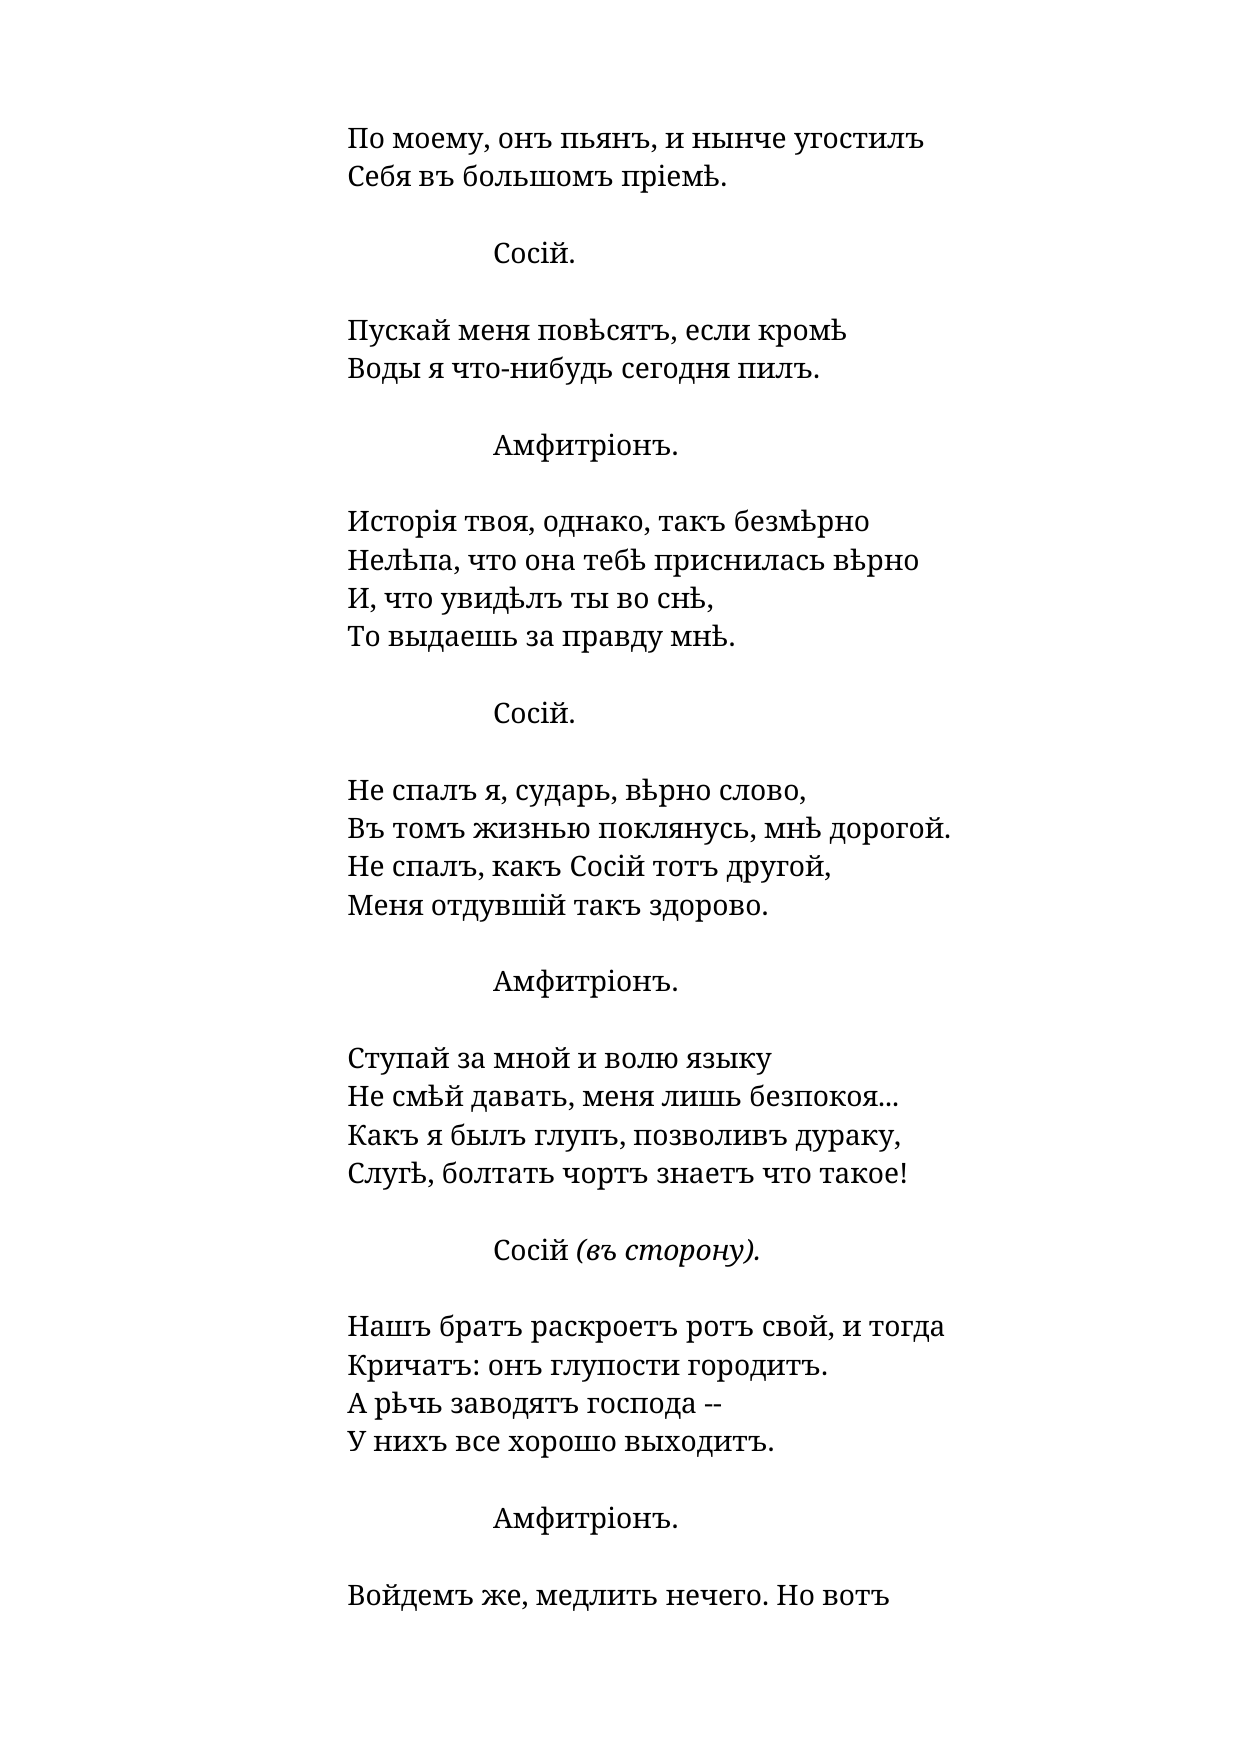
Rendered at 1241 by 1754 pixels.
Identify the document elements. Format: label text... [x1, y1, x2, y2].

text Нашъ братъ раскроетъ ротъ свой, и тогда [252, 1306, 1152, 1345]
text У нихъ все хорошо выходитъ. [252, 1421, 1152, 1460]
text Не спалъ, какъ Сосій тотъ другой, [252, 846, 1152, 885]
text Слугѣ, болтать чортъ знаетъ что такое! [252, 1153, 1152, 1191]
text По моему, онъ пьянъ, и нынче угостилъ [252, 118, 1152, 156]
text Исторія твоя, однако, такъ безмѣрно [252, 501, 1152, 540]
text Кричатъ: онъ глупости городитъ. [252, 1345, 1152, 1383]
text Себя въ большомъ пріемѣ. [252, 156, 1152, 195]
text Сосій. [252, 233, 1152, 271]
text Какъ я былъ глупъ, позволивъ дураку, [252, 1115, 1152, 1153]
text Пускай меня повѣсятъ, если кромѣ [252, 310, 1152, 348]
text Не смѣй давать, меня лишь безпокоя... [252, 1076, 1152, 1115]
text Сосій (въ сторону). [252, 1230, 1152, 1268]
text А рѣчь заводятъ господа -- [252, 1383, 1152, 1421]
text Амфитріонъ. [252, 1498, 1152, 1536]
text Войдемъ же, медлить нечего. Но вотъ [252, 1575, 1152, 1613]
text Въ томъ жизнью поклянусь, мнѣ дорогой. [252, 808, 1152, 846]
text Не спалъ я, сударь, вѣрно слово, [252, 770, 1152, 808]
text Меня отдувшій такъ здорово. [252, 885, 1152, 923]
text И, что увидѣлъ ты во снѣ, [252, 578, 1152, 616]
text Амфитріонъ. [252, 961, 1152, 1000]
text Амфитріонъ. [252, 425, 1152, 463]
text Нелѣпа, что она тебѣ приснилась вѣрно [252, 540, 1152, 578]
text То выдаешь за правду мнѣ. [252, 616, 1152, 655]
text Ступай за мной и волю языку [252, 1038, 1152, 1076]
text Воды я что-нибудь сегодня пилъ. [252, 348, 1152, 386]
text Сосій. [252, 693, 1152, 731]
